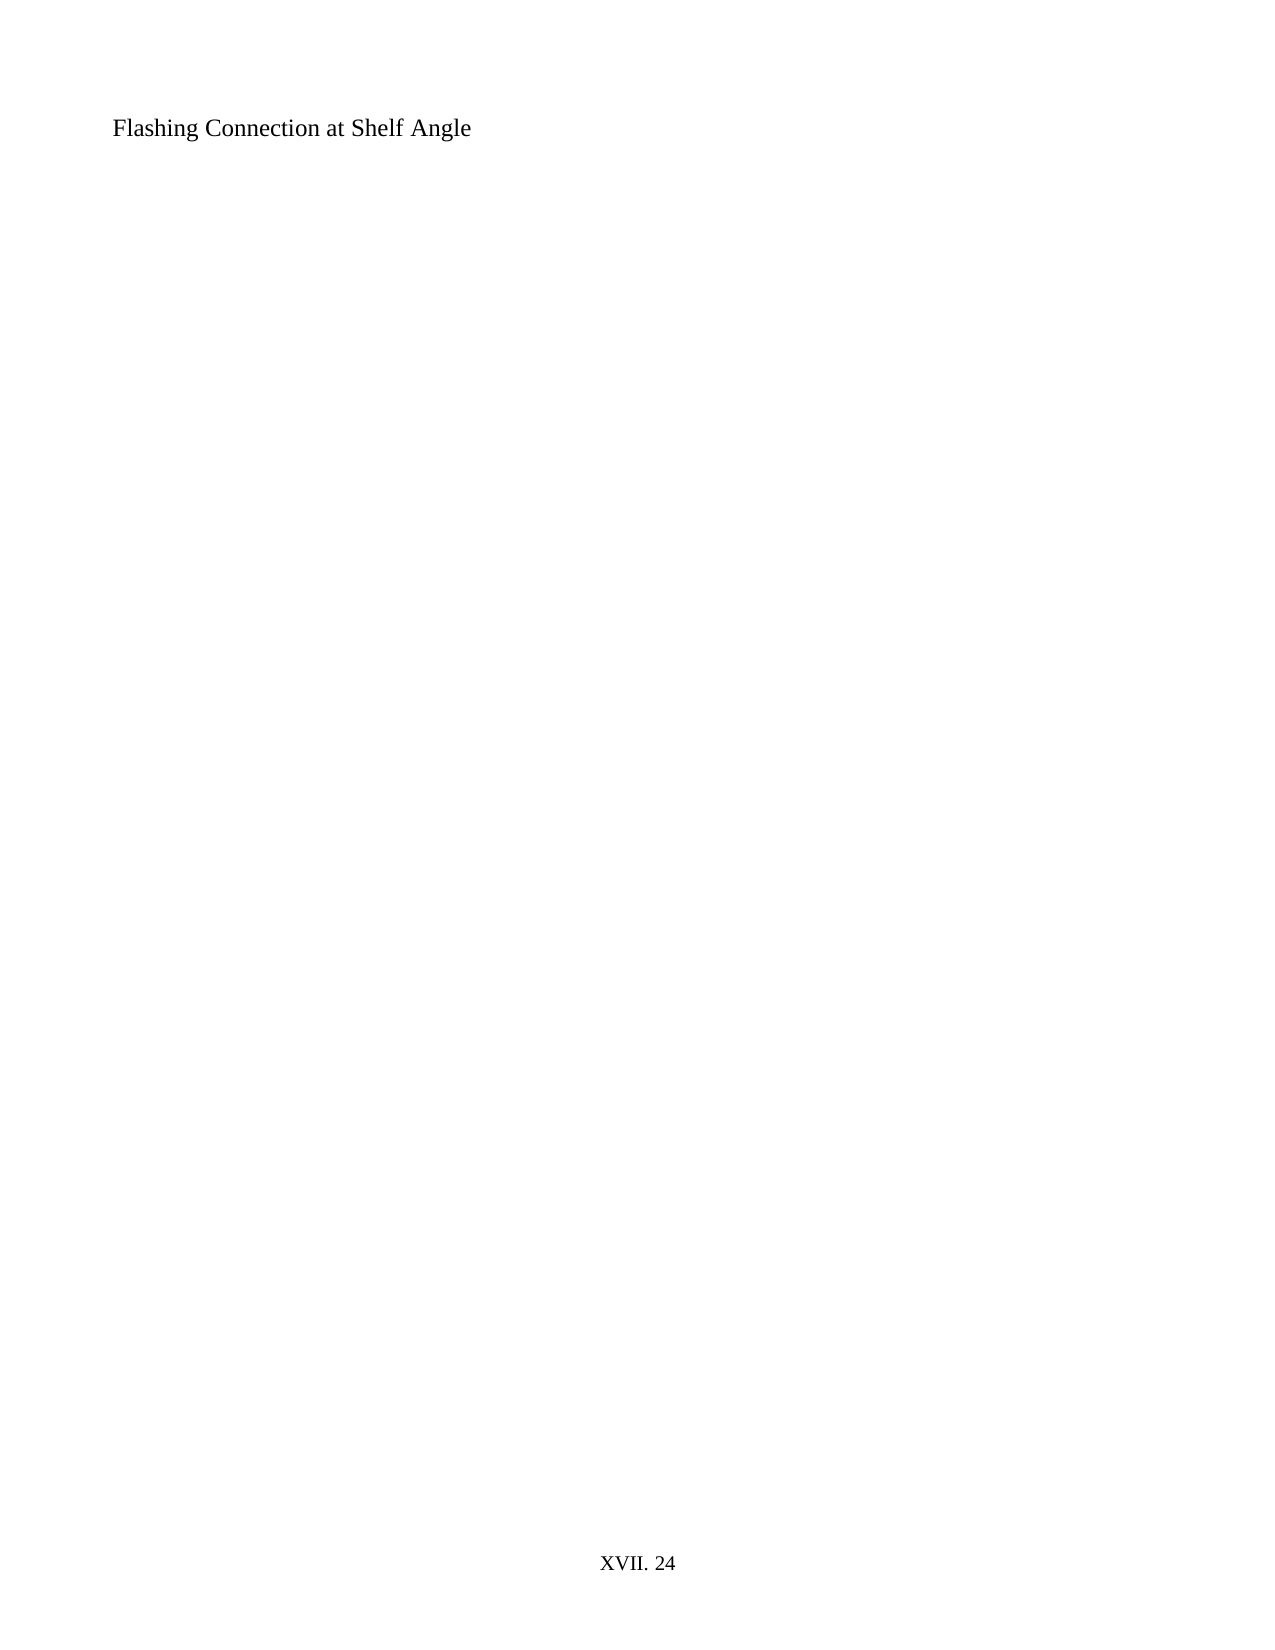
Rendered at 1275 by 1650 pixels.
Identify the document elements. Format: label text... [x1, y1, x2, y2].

text Flashing Connection at Shelf Angle [112, 112, 1162, 142]
